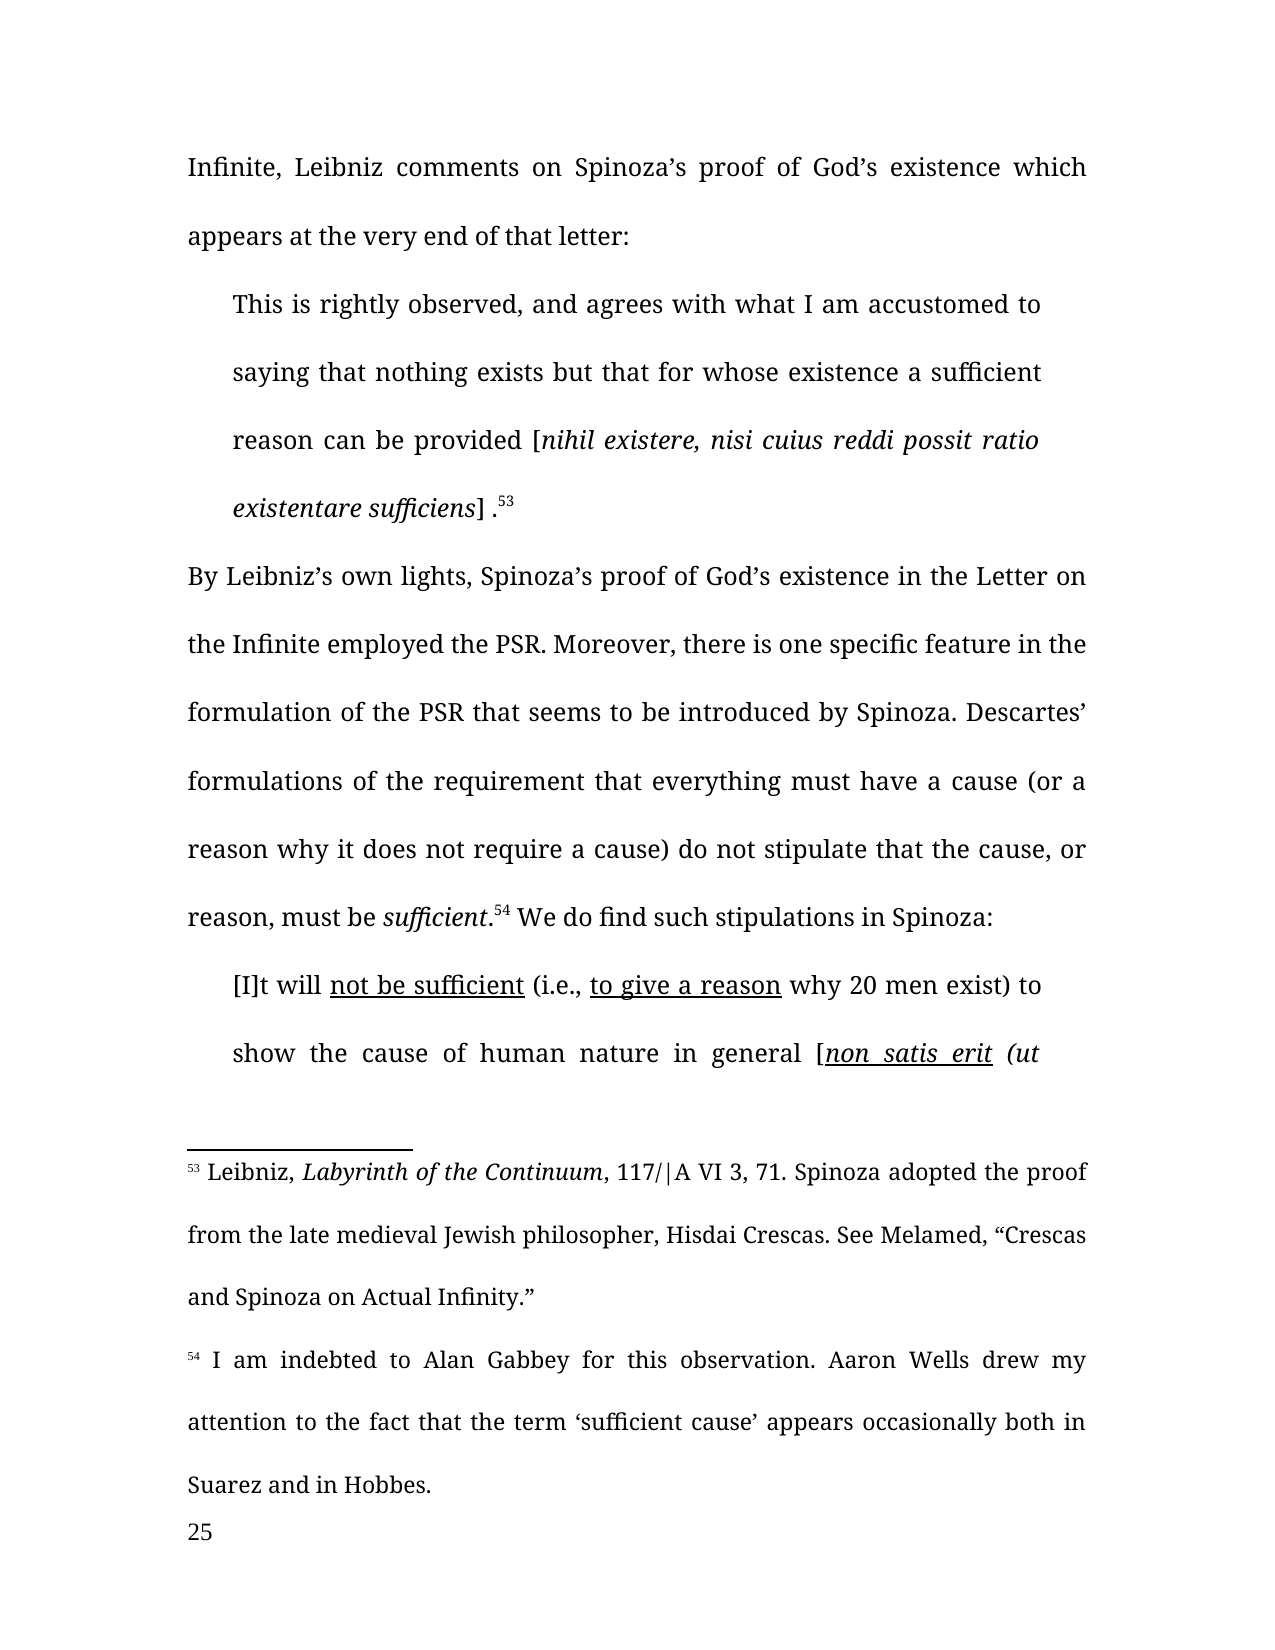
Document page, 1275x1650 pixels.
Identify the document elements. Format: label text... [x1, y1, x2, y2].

text [I]t will not be sufficient (i.e., to give a reason why 20 men exist) to show the cause of human nature in general [non satis erit (ut scilicet rationem reddamus, cur 20 homines existant) causam naturae humanae in genere ostendere]. [232, 967, 1042, 1070]
text (vii) Is it a PSR? – The term “Principle of Sufficient Reason [principe de raison suffisante]” was coined only by Leibniz, and so one might wonder whether it is legitimate to ascribe to Spinoza the advocacy of this principle in spite of the fact that he was not familiar with the term. Perhaps one way to alleviate such concerns is by pointing out that Leibniz himself referred to one of Spinoza’s arguments as an instance of the PSR. Thus, in an April 1676 marginal note on his copy of Spinoza’s celebrated Letter on the Infinite, Leibniz comments on Spinoza’s proof of God’s existence which appears at the very end of that letter: [187, 150, 1087, 252]
text By Leibniz’s own lights, Spinoza’s proof of God’s existence in the Letter on the Infinite employed the PSR. Moreover, there is one specific feature in the formulation of the PSR that seems to be introduced by Spinoza. Descartes’ formulations of the requirement that everything must have a cause (or a reason why it does not require a cause) do not stipulate that the cause, or reason, must be sufficient. We do find such stipulations in Spinoza: [187, 559, 1087, 933]
text This is rightly observed, and agrees with what I am accustomed to saying that nothing exists but that for whose existence a sufficient reason can be provided [nihil existere, nisi cuius reddi possit ratio existentare sufficiens] . [232, 286, 1042, 525]
